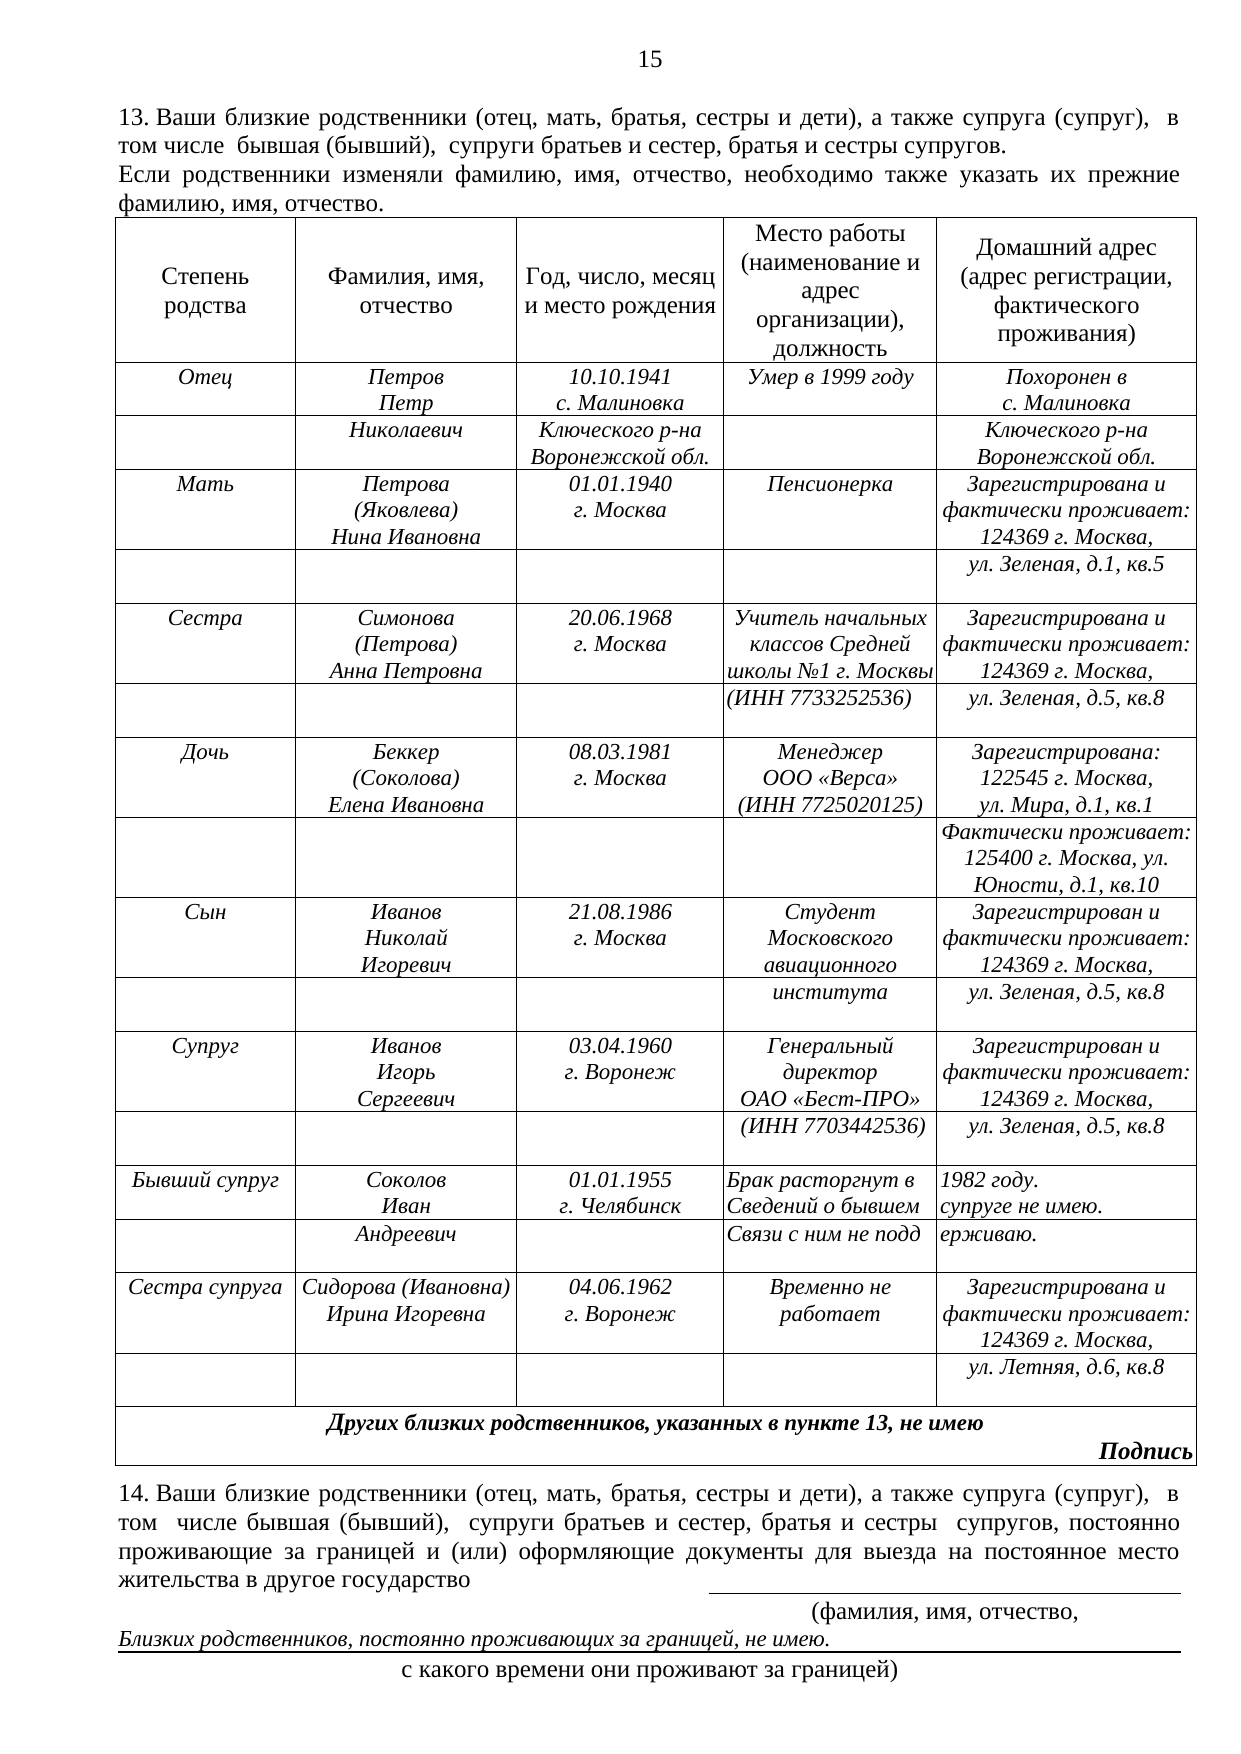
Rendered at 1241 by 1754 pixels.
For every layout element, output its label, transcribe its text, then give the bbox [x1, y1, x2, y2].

table_cell Других близких родственников, указанных в пункте 13, не имею Подпись [116, 1407, 1196, 1465]
table_cell [116, 978, 295, 1031]
table_cell Зарегистрирован и фактически проживает: 124369 г. Москва, [937, 1032, 1196, 1111]
table_cell [296, 1354, 516, 1406]
text с какого времени они проживают за границей) [118, 1653, 1181, 1683]
table_cell [116, 1112, 295, 1165]
table_header Домашний адрес (адрес регистрации, фактического проживания) [937, 218, 1196, 362]
table_cell Умер в 1999 году [724, 363, 936, 415]
table_cell Менеджер ООО «Верса» (ИНН 7725020125) [724, 738, 936, 817]
table_cell [296, 1112, 516, 1165]
table_cell Зарегистрирована и фактически проживает: 124369 г. Москва, [937, 604, 1196, 683]
table_cell Петров Петр [296, 363, 516, 415]
table_cell [724, 416, 936, 469]
table_cell Соколов Иван [296, 1166, 516, 1218]
table_cell [116, 818, 295, 897]
table_cell 20.06.1968 г. Москва [517, 604, 723, 683]
table_cell Студент Московского авиационного [724, 898, 936, 977]
table_cell Зарегистрирована и фактически проживает: 124369 г. Москва, [937, 1273, 1196, 1352]
table_cell Сидорова (Ивановна) Ирина Игоревна [296, 1273, 516, 1352]
table_cell [724, 550, 936, 603]
table_cell (ИНН 7703442536) [724, 1112, 936, 1165]
table_cell Ключеского р-на Воронежской обл. [937, 416, 1196, 469]
table_header Степень родства [116, 218, 295, 362]
table_cell Николаевич [296, 416, 516, 469]
table_cell (ИНН 7733252536) [724, 684, 936, 737]
table_cell Фактически проживает: 125400 г. Москва, ул. Юности, д.1, кв.10 [937, 818, 1196, 897]
table_cell 1982 году. супруге не имею. [937, 1166, 1196, 1218]
table_cell Зарегистрирована и фактически проживает: 124369 г. Москва, [937, 470, 1196, 549]
table_cell Дочь [116, 738, 295, 817]
table_cell 21.08.1986 г. Москва [517, 898, 723, 977]
table_cell Учитель начальных классов Средней школы №1 г. Москвы [724, 604, 936, 683]
table_cell Зарегистрирован и фактически проживает: 124369 г. Москва, [937, 898, 1196, 977]
table_header Место работы (наименование и адрес организации), должность [724, 218, 936, 362]
table_cell Сестра супруга [116, 1273, 295, 1352]
table_cell [116, 550, 295, 603]
table_cell ул. Зеленая, д.1, кв.5 [937, 550, 1196, 603]
table_cell института [724, 978, 936, 1031]
table_cell [724, 1354, 936, 1406]
table_cell [116, 1220, 295, 1272]
table_cell Брак расторгнут в Сведений о бывшем [724, 1166, 936, 1218]
table_cell ул. Летняя, д.6, кв.8 [937, 1354, 1196, 1406]
table_cell Временно не работает [724, 1273, 936, 1352]
table_cell Беккер (Соколова) Елена Ивановна [296, 738, 516, 817]
table_cell [296, 550, 516, 603]
table_cell [296, 978, 516, 1031]
table_cell [724, 818, 936, 897]
table_cell Сестра [116, 604, 295, 683]
table_cell 01.01.1940 г. Москва [517, 470, 723, 549]
table_cell Бывший супруг [116, 1166, 295, 1218]
table_cell Связи с ним не подд [724, 1220, 936, 1272]
table_cell ул. Зеленая, д.5, кв.8 [937, 978, 1196, 1031]
table_cell Похоронен в с. Малиновка [937, 363, 1196, 415]
table_cell 03.04.1960 г. Воронеж [517, 1032, 723, 1111]
table_cell [517, 684, 723, 737]
table_header Год, число, месяц и место рождения [517, 218, 723, 362]
table_cell [116, 684, 295, 737]
table_cell 01.01.1955 г. Челябинск [517, 1166, 723, 1218]
table_cell Супруг [116, 1032, 295, 1111]
table_cell 04.06.1962 г. Воронеж [517, 1273, 723, 1352]
text Близких родственников, постоянно проживающих за границей, не имею. [118, 1625, 1181, 1651]
table_cell Андреевич [296, 1220, 516, 1272]
text 14. Ваши близкие родственники (отец, мать, братья, сестры и дети), а также супруга (супруг), в том числе бывшая (бывший), супруги братьев и сестер, братья и сестры супругов, постоянно проживающие за границей и (или) оформляющие документы для выезда на постоянное место жительства в другое государство [118, 1478, 1181, 1593]
table_cell [296, 818, 516, 897]
table_cell Петрова (Яковлева) Нина Ивановна [296, 470, 516, 549]
table_cell ул. Зеленая, д.5, кв.8 [937, 1112, 1196, 1165]
table_cell [517, 550, 723, 603]
table_cell Сын [116, 898, 295, 977]
text 13. Ваши близкие родственники (отец, мать, братья, сестры и дети), а также супруга (супруг), в том числе бывшая (бывший), супруги братьев и сестер, братья и сестры супругов. [118, 102, 1181, 159]
table_cell Иванов Николай Игоревич [296, 898, 516, 977]
table_cell Отец [116, 363, 295, 415]
table_cell [296, 684, 516, 737]
table_cell 10.10.1941 с. Малиновка [517, 363, 723, 415]
table_cell ерживаю. [937, 1220, 1196, 1272]
table_cell Иванов Игорь Сергеевич [296, 1032, 516, 1111]
table_cell [517, 1220, 723, 1272]
table_cell [116, 416, 295, 469]
table_cell ул. Зеленая, д.5, кв.8 [937, 684, 1196, 737]
table_cell Мать [116, 470, 295, 549]
table_cell Генеральный директор ОАО «Бест-ПРО» [724, 1032, 936, 1111]
table_cell [116, 1354, 295, 1406]
table_cell Симонова (Петрова) Анна Петровна [296, 604, 516, 683]
table_cell [517, 978, 723, 1031]
table_cell [517, 1112, 723, 1165]
table_cell [517, 1354, 723, 1406]
table_cell [517, 818, 723, 897]
table_cell Зарегистрирована: 122545 г. Москва, ул. Мира, д.1, кв.1 [937, 738, 1196, 817]
table_cell Ключеского р-на Воронежской обл. [517, 416, 723, 469]
text Если родственники изменяли фамилию, имя, отчество, необходимо также указать их прежние фамилию, имя, отчество. [118, 159, 1181, 217]
table_cell 08.03.1981 г. Москва [517, 738, 723, 817]
table_cell Пенсионерка [724, 470, 936, 549]
table_header Фамилия, имя, отчество [296, 218, 516, 362]
text (фамилия, имя, отчество, [709, 1594, 1181, 1625]
